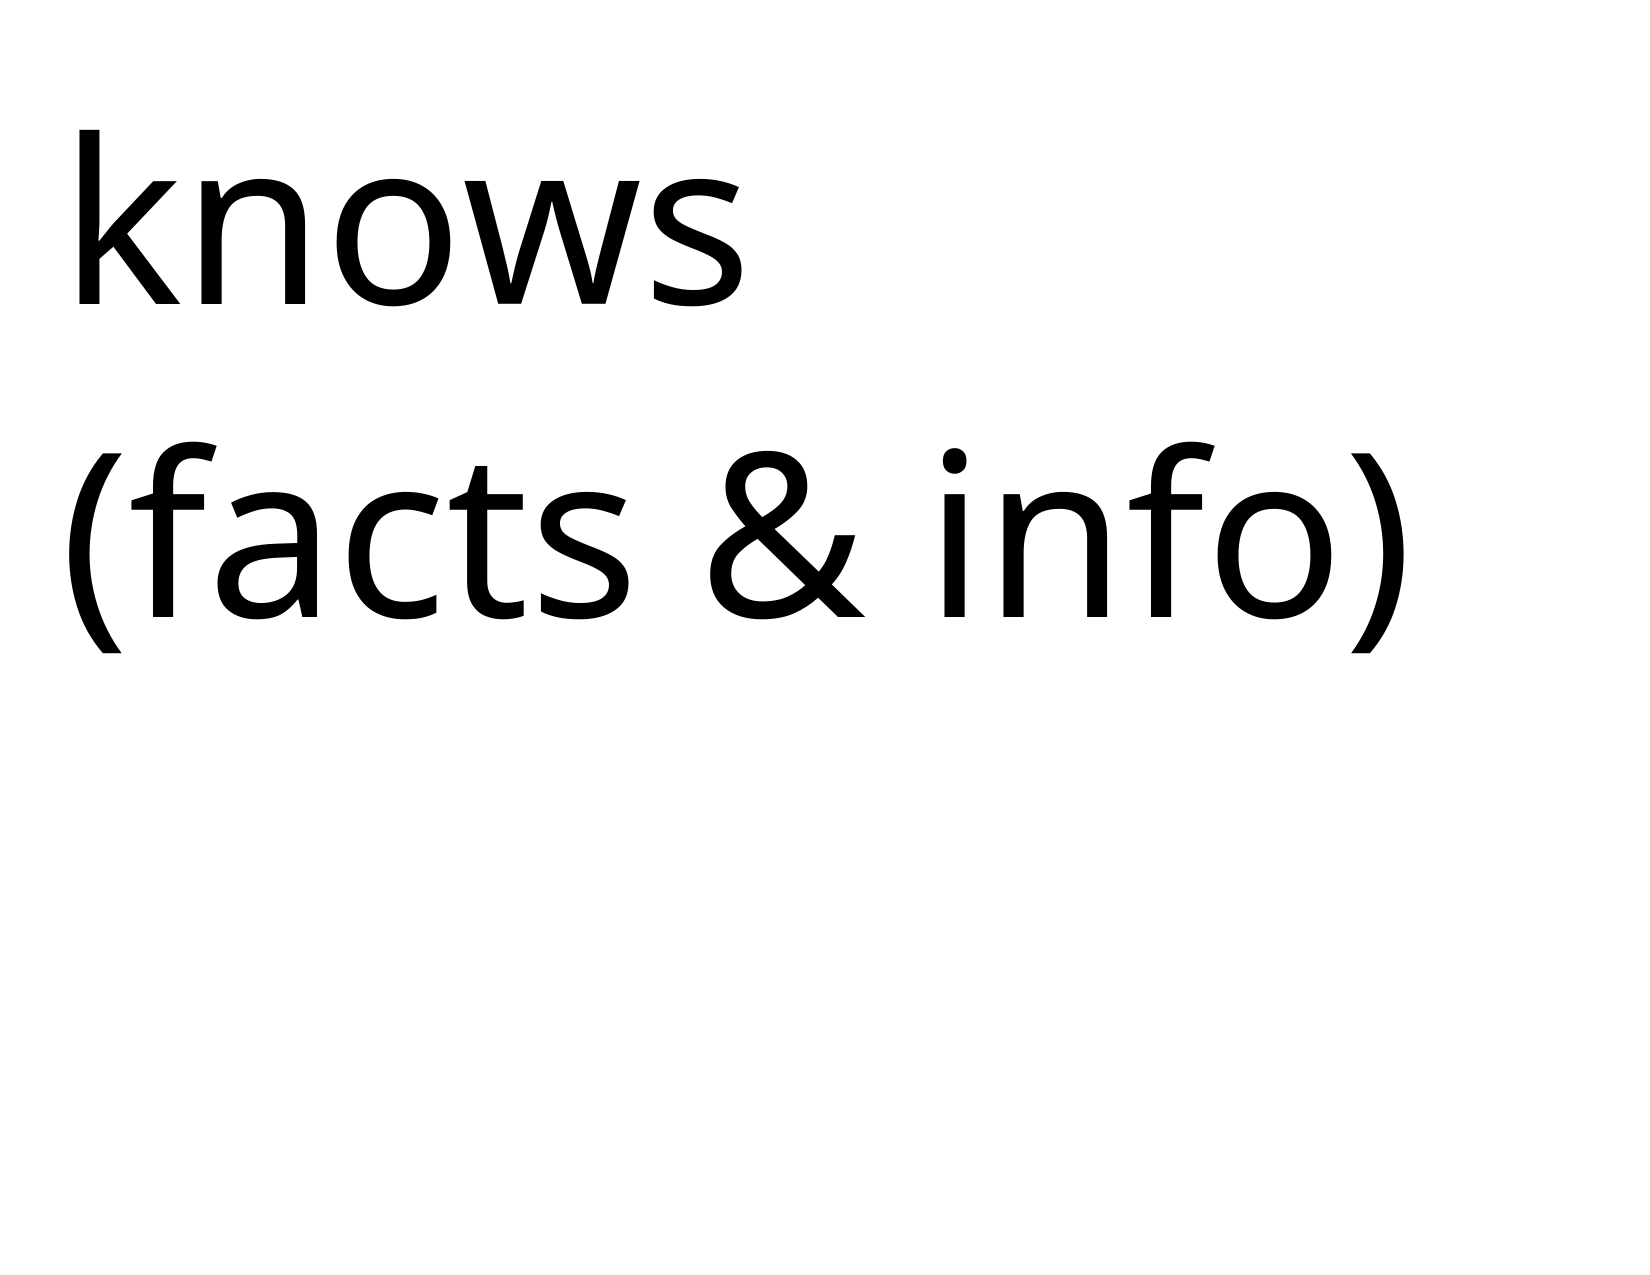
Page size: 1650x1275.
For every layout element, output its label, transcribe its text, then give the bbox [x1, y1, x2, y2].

text (facts & info) [60, 372, 1590, 684]
text knows [60, 60, 1590, 372]
